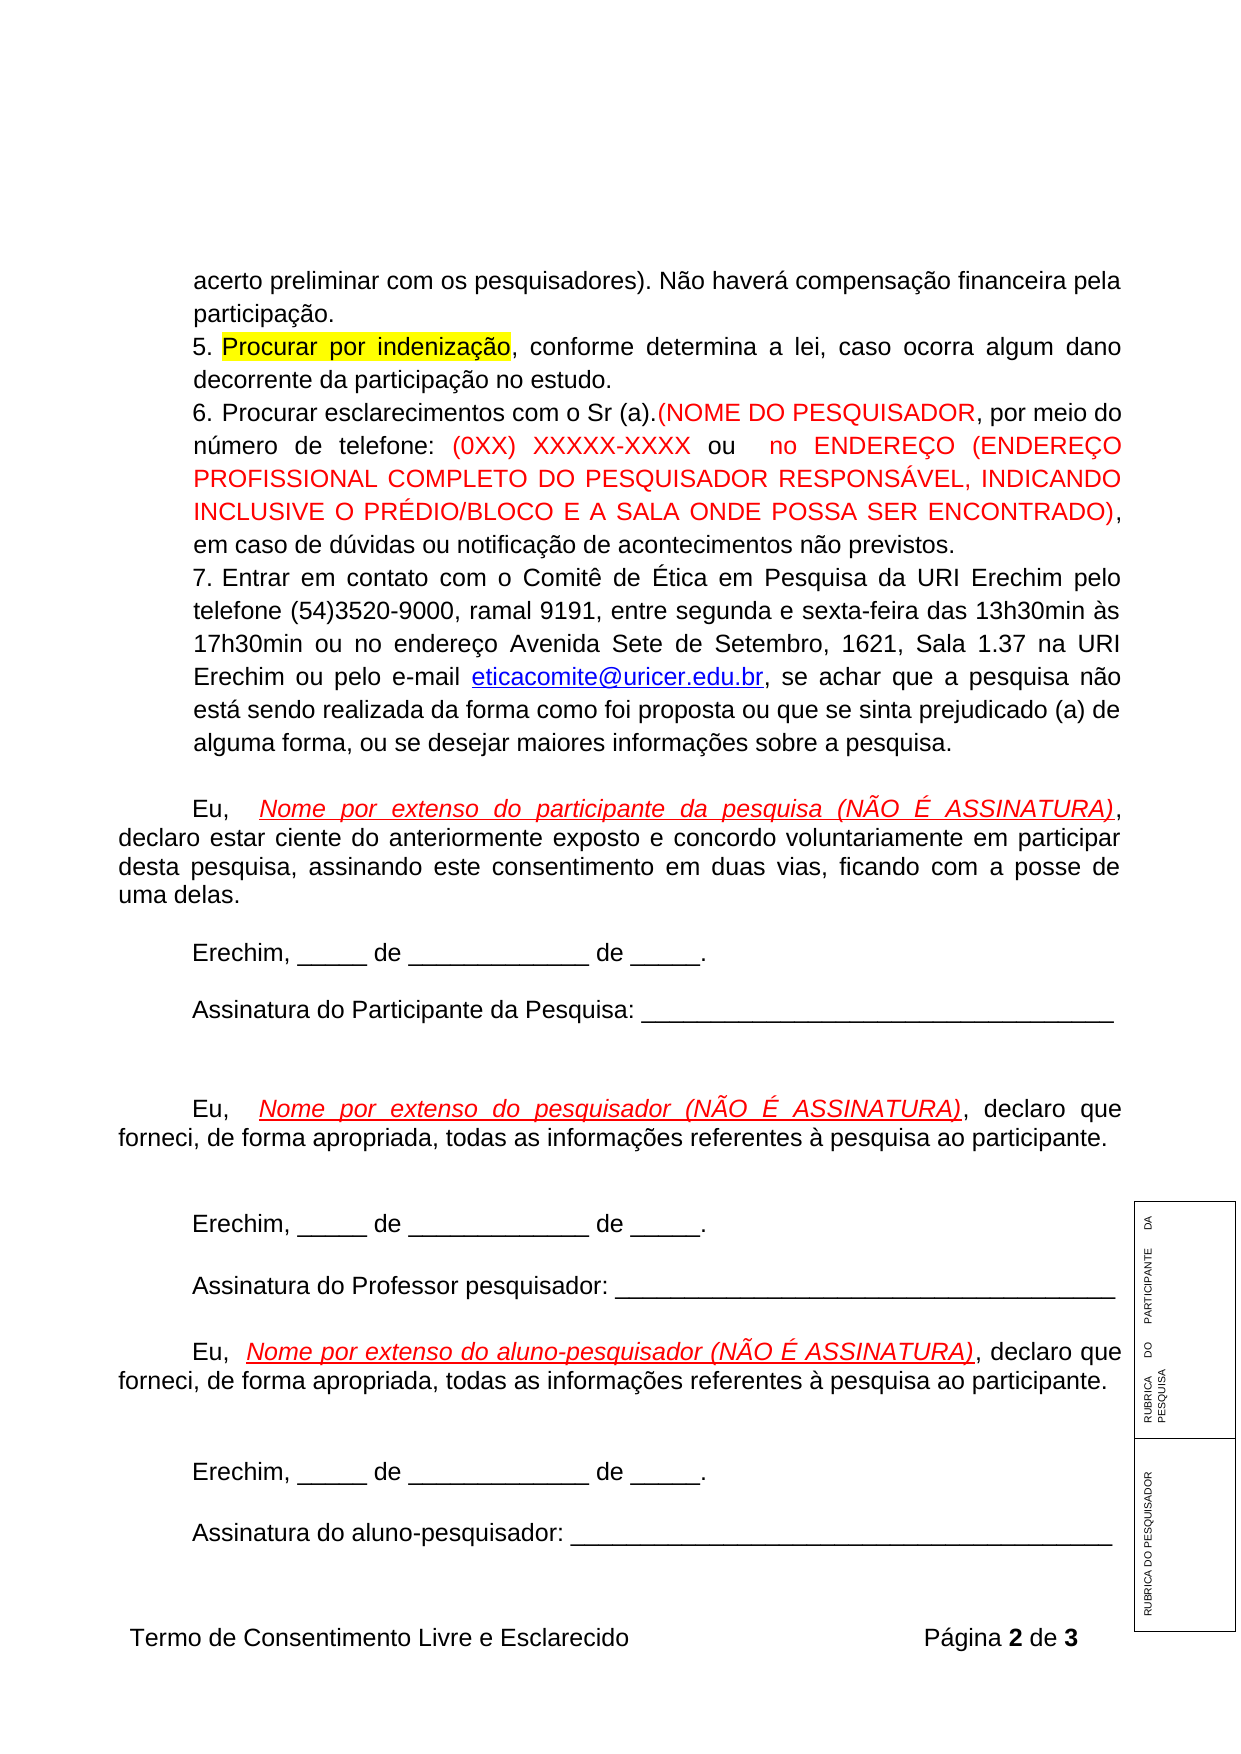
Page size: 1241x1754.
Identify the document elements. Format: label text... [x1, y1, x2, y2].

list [192, 266, 1122, 328]
list Entrar em contato com o Comitê de Ética em Pesquisa da URI Erechim pelo telefone (54)3520-9000, ramal 9191, entre segunda e sexta-feira das 13h30min às 17h30min ou no endereço Avenida Sete de Setembro, 1621, Sala 1.37 na URI Erechim ou pelo e-mail eticacomite@uricer.edu.br, se achar que a pesquisa não está sendo realizada da forma como foi proposta ou que se sinta prejudicado (a) de alguma forma, ou se desejar maiores informações sobre a pesquisa. [192, 563, 1122, 757]
text Erechim, _____ de _____________ de _____. [118, 1457, 1122, 1485]
text Assinatura do aluno-pesquisador: _______________________________________ [118, 1518, 1122, 1547]
text Erechim, _____ de _____________ de _____. [118, 1209, 1122, 1238]
list Procurar por indenização, conforme determina a lei, caso ocorra algum dano decorrente da participação no estudo. [192, 332, 1122, 394]
text Eu, , declaro estar ciente do anteriormente exposto e concordo voluntariamente em participar desta pesquisa, assinando este consentimento em duas vias, ficando com a posse de uma delas. [118, 794, 1122, 909]
text Assinatura do Professor pesquisador: ____________________________________ [118, 1271, 1122, 1300]
text Erechim, _____ de _____________ de _____. [118, 938, 1122, 967]
text Assinatura do Participante da Pesquisa: __________________________________ [118, 995, 1122, 1024]
text Eu, , declaro que forneci, de forma apropriada, todas as informações referentes à pesquisa ao participante. [118, 1094, 1122, 1152]
list Procurar esclarecimentos com o Sr (a)., por meio do número de telefone: ou , em caso de dúvidas ou notificação de acontecimentos não previstos. [192, 398, 1122, 559]
text Eu, , declaro que forneci, de forma apropriada, todas as informações referentes à pesquisa ao participante. [118, 1337, 1122, 1395]
